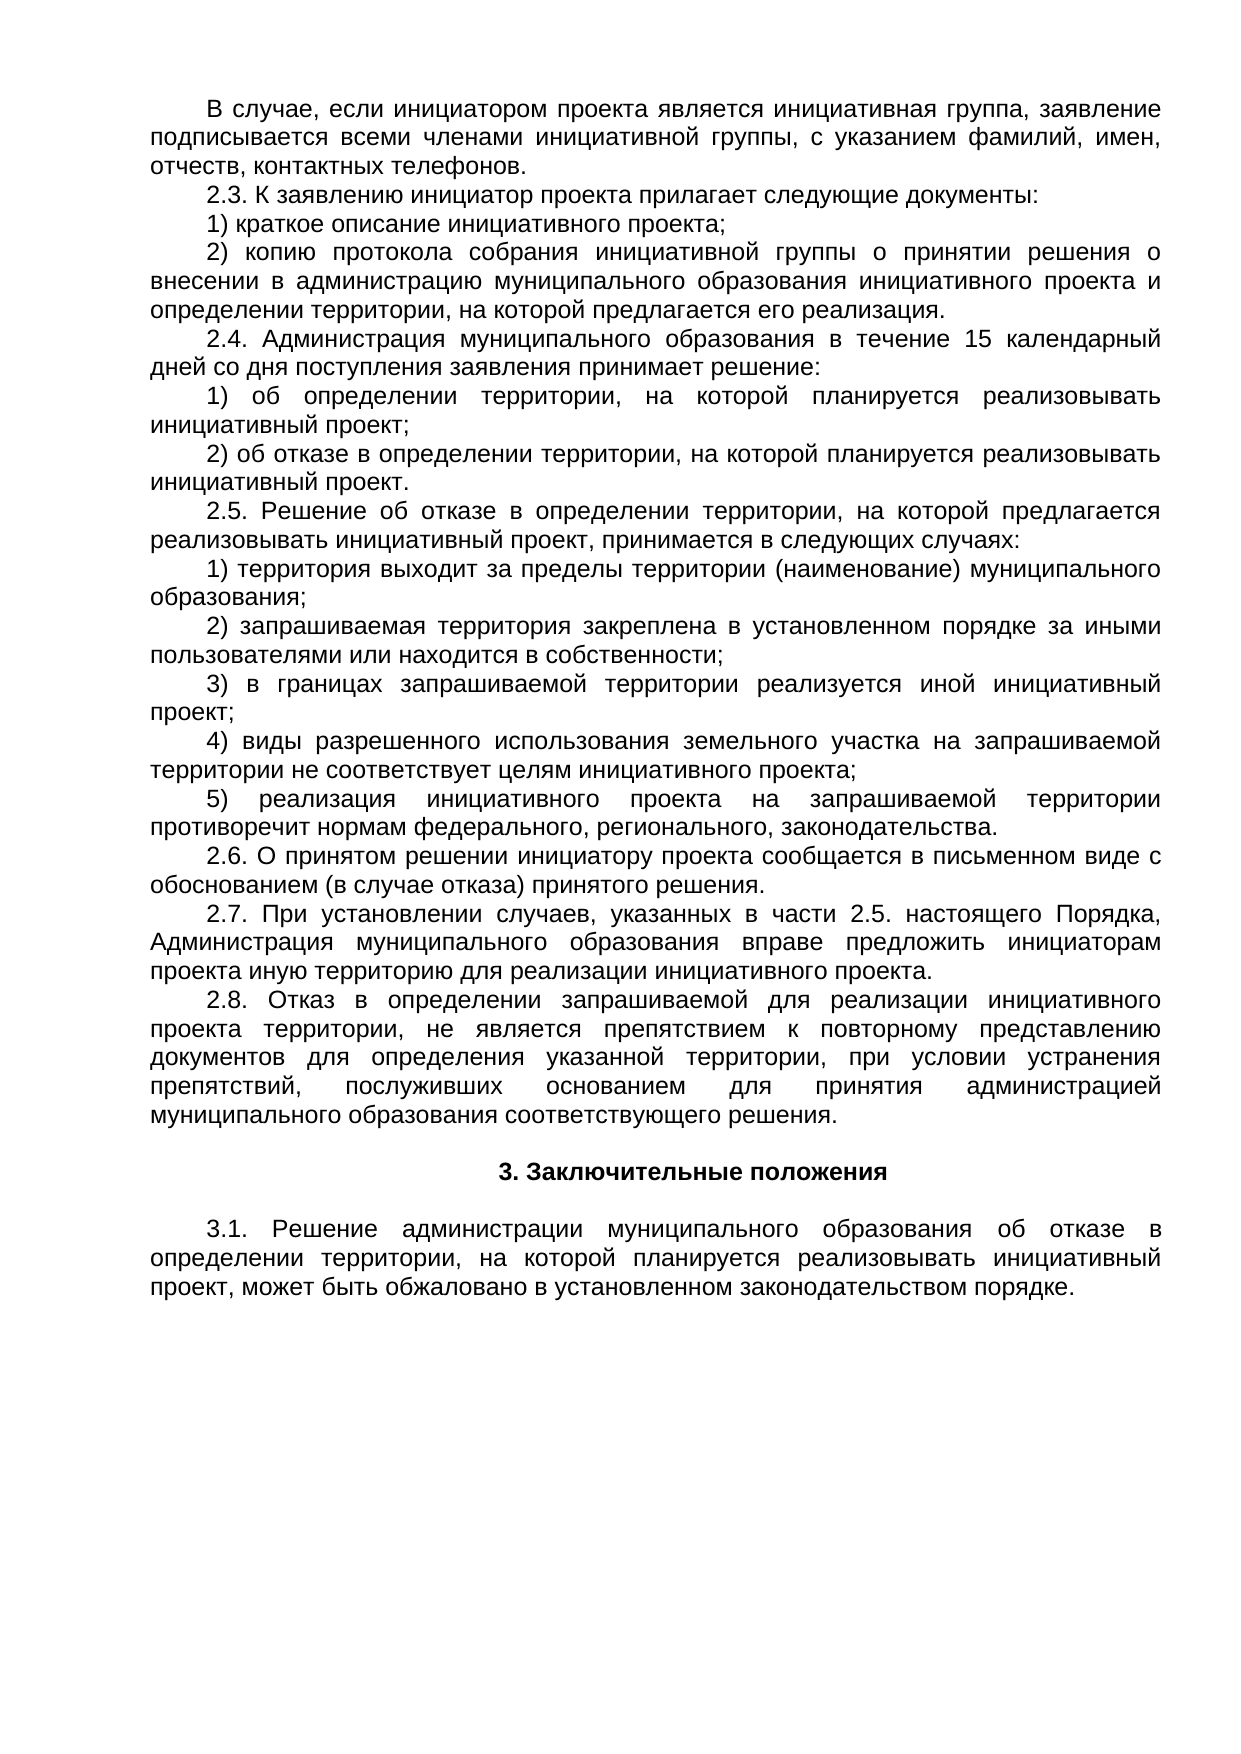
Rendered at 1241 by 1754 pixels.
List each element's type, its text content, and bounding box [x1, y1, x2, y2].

text 4) виды разрешенного использования земельного участка на запрашиваемой территории не соответствует целям инициативного проекта; [150, 726, 1162, 784]
text 2.8. Отказ в определении запрашиваемой для реализации инициативного проекта территории, не является препятствием к повторному представлению документов для определения указанной территории, при условии устранения препятствий, послуживших основанием для принятия администрацией муниципального образования соответствующего решения. [150, 985, 1162, 1129]
text 2) об отказе в определении территории, на которой планируется реализовывать инициативный проект. [150, 439, 1162, 496]
text 2.4. Администрация муниципального образования в течение 15 календарный дней со дня поступления заявления принимает решение: [150, 324, 1162, 381]
text 2.3. К заявлению инициатор проекта прилагает следующие документы: [150, 180, 1162, 209]
text 2.7. При установлении случаев, указанных в части 2.5. настоящего Порядка, Администрация муниципального образования вправе предложить инициаторам проекта иную территорию для реализации инициативного проекта. [150, 899, 1162, 985]
text 1) об определении территории, на которой планируется реализовывать инициативный проект; [150, 381, 1162, 439]
text 3) в границах запрашиваемой территории реализуется иной инициативный проект; [150, 669, 1162, 726]
text 3.1. Решение администрации муниципального образования об отказе в определении территории, на которой планируется реализовывать инициативный проект, может быть обжаловано в установленном законодательством порядке. [150, 1214, 1162, 1300]
text 5) реализация инициативного проекта на запрашиваемой территории противоречит нормам федерального, регионального, законодательства. [150, 784, 1162, 841]
text 2) копию протокола собрания инициативной группы о принятии решения о внесении в администрацию муниципального образования инициативного проекта и определении территории, на которой предлагается его реализация. [150, 237, 1162, 324]
text 2.5. Решение об отказе в определении территории, на которой предлагается реализовывать инициативный проект, принимается в следующих случаях: [150, 496, 1162, 554]
text В случае, если инициатором проекта является инициативная группа, заявление подписывается всеми членами инициативной группы, с указанием фамилий, имен, отчеств, контактных телефонов. [150, 94, 1162, 180]
text 1) территория выходит за пределы территории (наименование) муниципального образования; [150, 554, 1162, 611]
text 2.6. О принятом решении инициатору проекта сообщается в письменном виде с обоснованием (в случае отказа) принятого решения. [150, 841, 1162, 899]
text 1) краткое описание инициативного проекта; [150, 209, 1162, 237]
text 2) запрашиваемая территория закреплена в установленном порядке за иными пользователями или находится в собственности; [150, 611, 1162, 669]
text 3. Заключительные положения [150, 1157, 1162, 1185]
